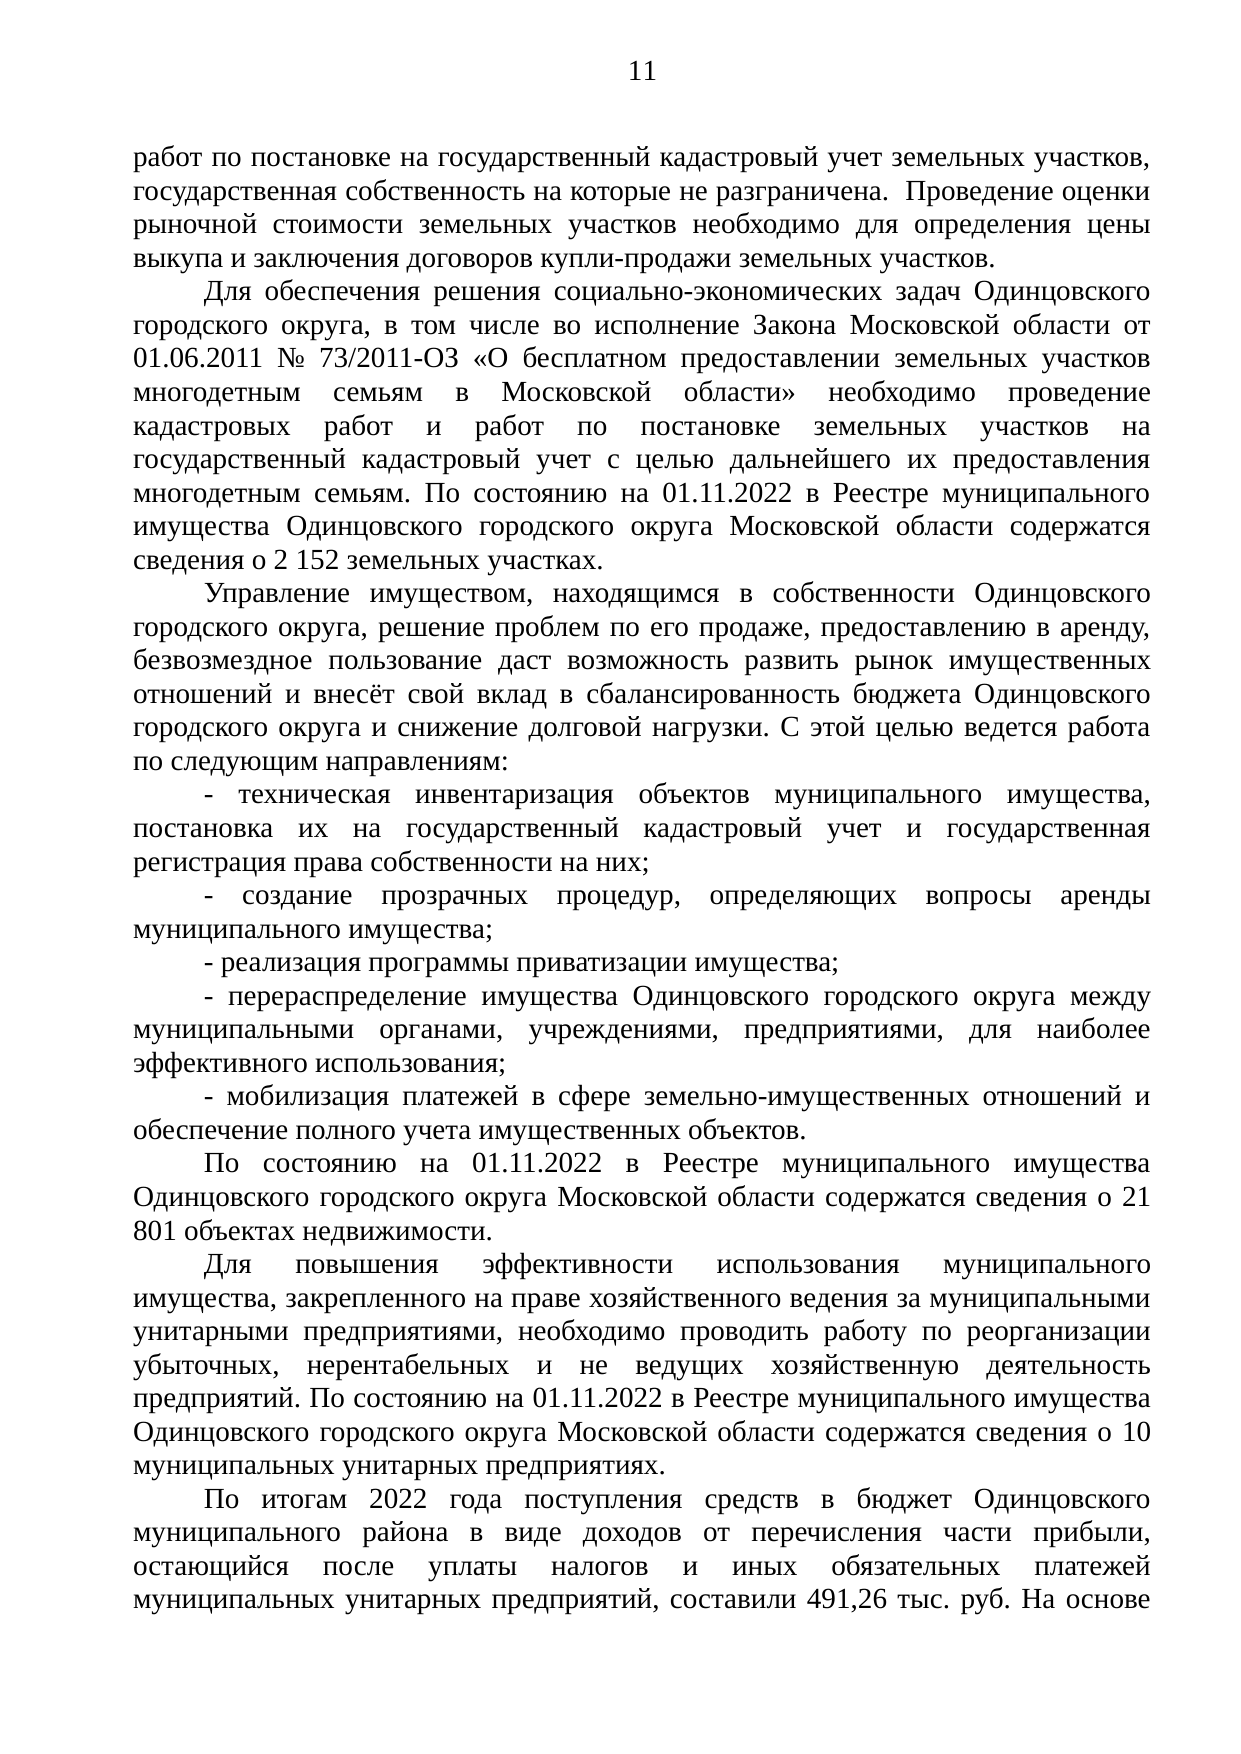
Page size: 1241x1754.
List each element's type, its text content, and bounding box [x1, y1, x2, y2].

text Для повышения эффективности использования муниципального имущества, закрепленного на праве хозяйственного ведения за муниципальными унитарными предприятиями, необходимо проводить работу по реорганизации убыточных, нерентабельных и не ведущих хозяйственную деятельность предприятий. По состоянию на 01.11.2022 в Реестре муниципального имущества Одинцовского городского округа Московской области содержатся сведения о 10 муниципальных унитарных предприятиях. [133, 1246, 1152, 1481]
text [133, 139, 1152, 273]
text Управление имуществом, находящимся в собственности Одинцовского городского округа, решение проблем по его продаже, предоставлению в аренду, безвозмездное пользование даст возможность развить рынок имущественных отношений и внесёт свой вклад в сбалансированность бюджета Одинцовского городского округа и снижение долговой нагрузки. С этой целью ведется работа по следующим направлениям: [133, 575, 1152, 777]
text По состоянию на 01.11.2022 в Реестре муниципального имущества Одинцовского городского округа Московской области содержатся сведения о 21 801 объектах недвижимости. [133, 1146, 1152, 1246]
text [133, 1481, 1152, 1615]
text - создание прозрачных процедур, определяющих вопросы аренды муниципального имущества; [133, 877, 1152, 944]
text Для обеспечения решения социально-экономических задач Одинцовского городского округа, в том числе во исполнение Закона Московской области от 01.06.2011 № 73/2011-ОЗ «О бесплатном предоставлении земельных участков многодетным семьям в Московской области» необходимо проведение кадастровых работ и работ по постановке земельных участков на государственный кадастровый учет с целью дальнейшего их предоставления многодетным семьям. По состоянию на 01.11.2022 в Реестре муниципального имущества Одинцовского городского округа Московской области содержатся сведения о 2 152 земельных участках. [133, 273, 1152, 575]
text - перераспределение имущества Одинцовского городского округа между муниципальными органами, учреждениями, предприятиями, для наиболее эффективного использования; [133, 978, 1152, 1078]
text - реализация программы приватизации имущества; [133, 944, 1152, 978]
text - мобилизация платежей в сфере земельно-имущественных отношений и обеспечение полного учета имущественных объектов. [133, 1078, 1152, 1146]
text - техническая инвентаризация объектов муниципального имущества, постановка их на государственный кадастровый учет и государственная регистрация права собственности на них; [133, 777, 1152, 877]
